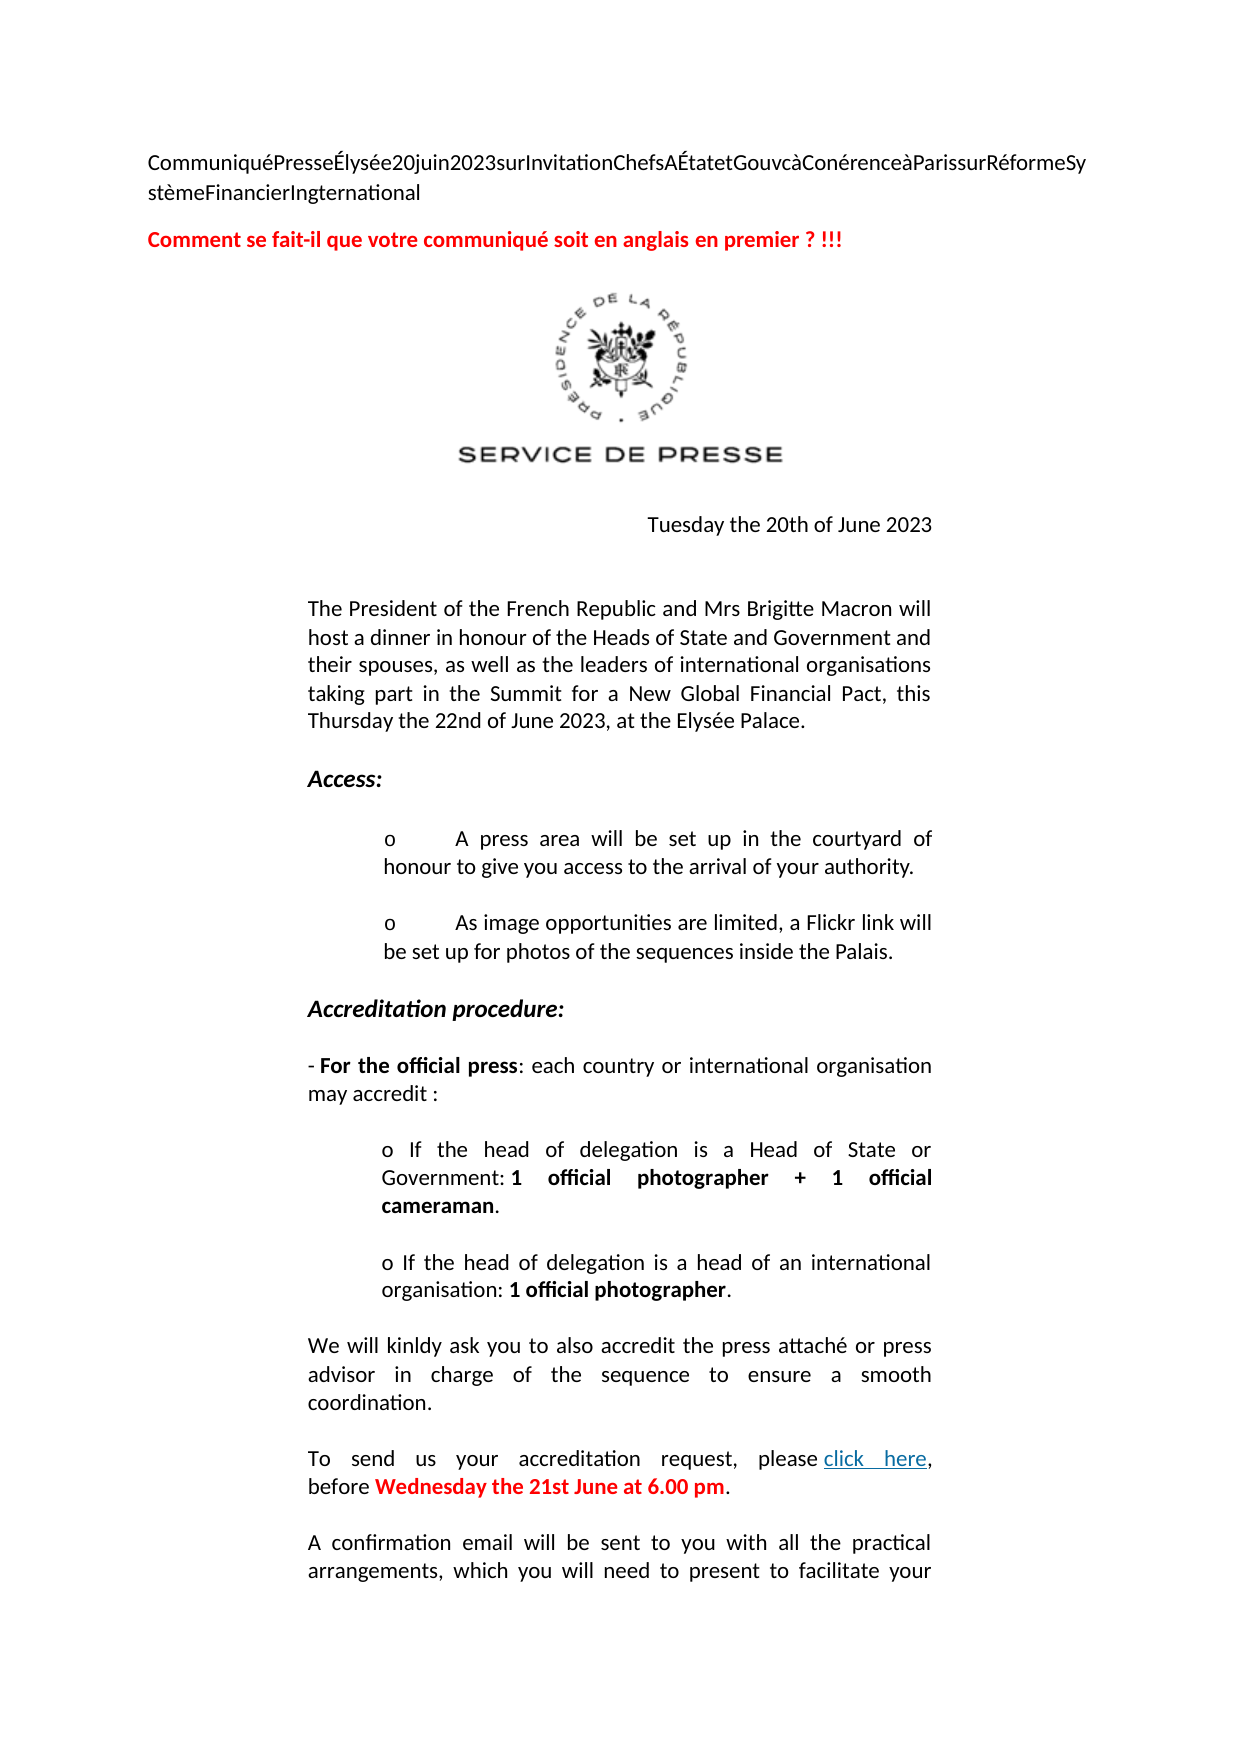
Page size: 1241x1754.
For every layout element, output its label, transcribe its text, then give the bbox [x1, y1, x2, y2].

table_header [308, 272, 933, 1584]
text Comment se fait-il que votre communiqué soit en anglais en premier ? !!! [148, 225, 1093, 253]
picture [438, 271, 802, 483]
text CommuniquéPresseÉlysée20juin2023surInvitationChefsAÉtatetGouvcàConérenceàParissurRéformeSystèmeFinancierIngternational [148, 148, 1093, 206]
